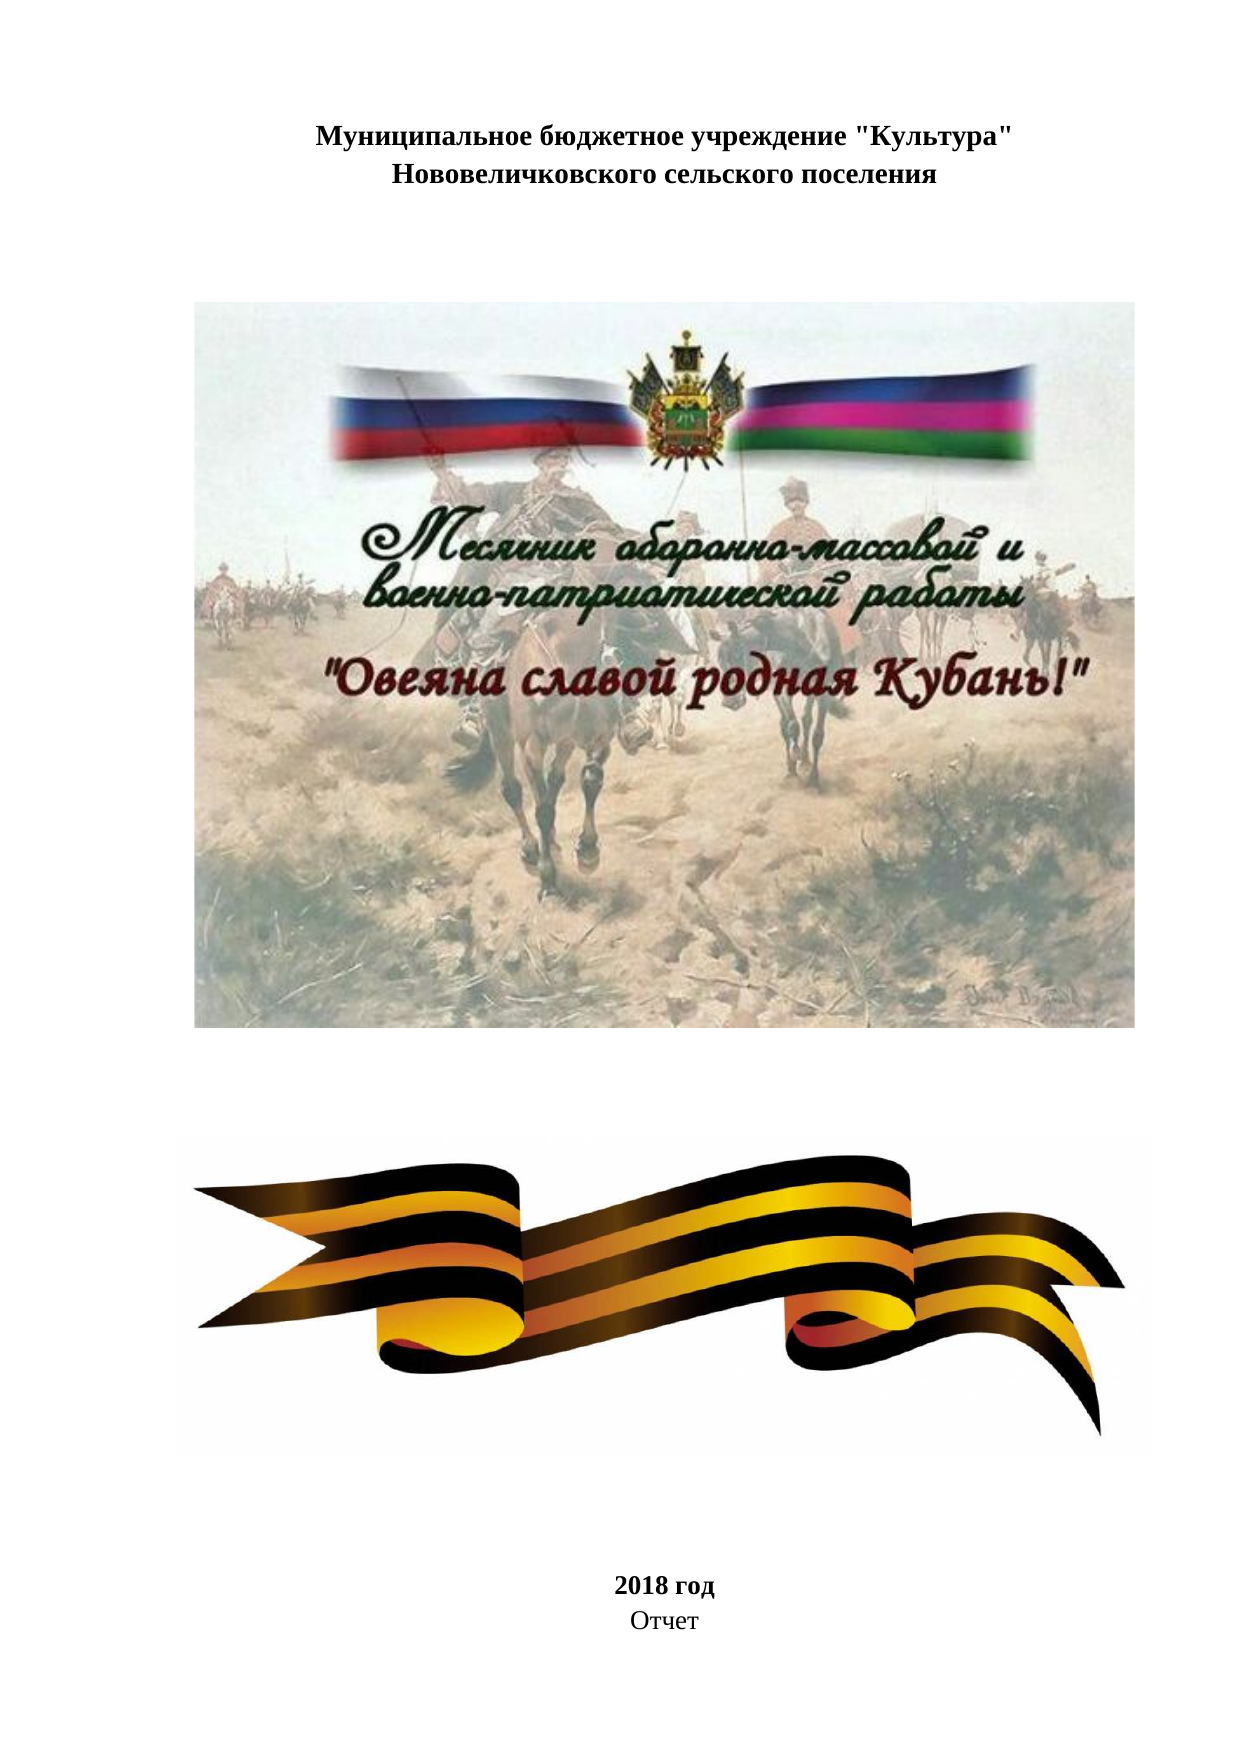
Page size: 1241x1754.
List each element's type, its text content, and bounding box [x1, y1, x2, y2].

text Нововеличковского сельского поселения [177, 157, 1152, 190]
picture [194, 302, 1135, 1028]
text 2018 год [177, 1569, 1152, 1600]
text Отчет [177, 1604, 1152, 1636]
picture [177, 1138, 1152, 1458]
text Муниципальное бюджетное учреждение "Культура" [177, 118, 1152, 152]
